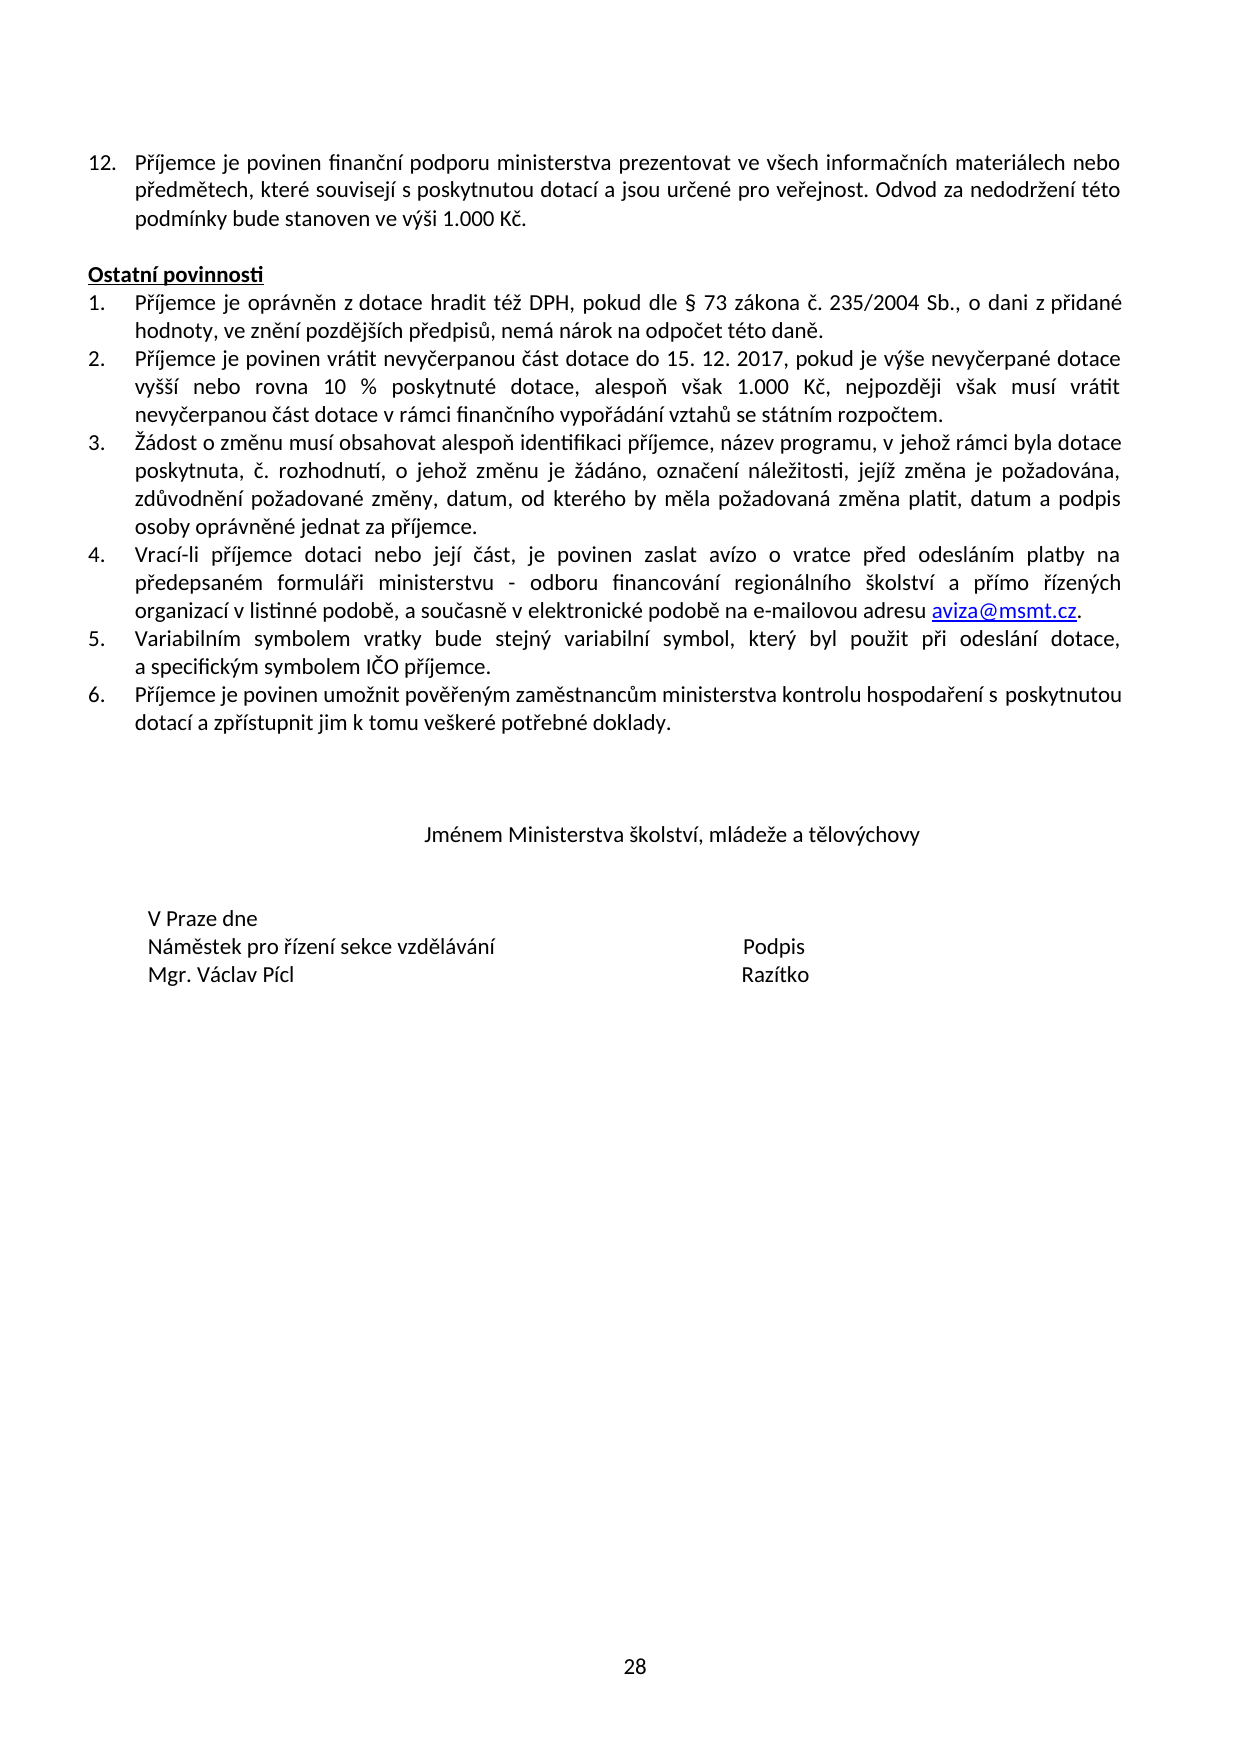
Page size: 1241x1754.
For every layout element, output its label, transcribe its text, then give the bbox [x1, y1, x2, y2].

text V Praze dne [148, 904, 1122, 932]
list Variabilním symbolem vratky bude stejný variabilní symbol, který byl použit při odeslání dotace, a specifickým symbolem IČO příjemce. [88, 624, 1122, 680]
text Náměstek pro řízení sekce vzdělávání Podpis [148, 932, 1122, 960]
list Příjemce je oprávněn z dotace hradit též DPH, pokud dle § 73 zákona č. 235/2004 Sb., o dani z přidané hodnoty, ve znění pozdějších předpisů, nemá nárok na odpočet této daně. [88, 288, 1122, 344]
list Příjemce je povinen umožnit pověřeným zaměstnancům ministerstva kontrolu hospodaření s poskytnutou dotací a zpřístupnit jim k tomu veškeré potřebné doklady. [88, 680, 1122, 736]
text Mgr. Václav Pícl Razítko [148, 960, 1122, 988]
text Jménem Ministerstva školství, mládeže a tělovýchovy [223, 820, 1122, 848]
text Ostatní povinnosti [88, 260, 1122, 288]
list Žádost o změnu musí obsahovat alespoň identifikaci příjemce, název programu, v jehož rámci byla dotace poskytnuta, č. rozhodnutí, o jehož změnu je žádáno, označení náležitosti, jejíž změna je požadována, zdůvodnění požadované změny, datum, od kterého by měla požadovaná změna platit, datum a podpis osoby oprávněné jednat za příjemce. [88, 428, 1122, 540]
list Příjemce je povinen finanční podporu ministerstva prezentovat ve všech informačních materiálech nebo předmětech, které souvisejí s poskytnutou dotací a jsou určené pro veřejnost. Odvod za nedodržení této podmínky bude stanoven ve výši 1.000 Kč. [88, 148, 1122, 232]
list Příjemce je povinen vrátit nevyčerpanou část dotace do 15. 12. 2017, pokud je výše nevyčerpané dotace vyšší nebo rovna 10 % poskytnuté dotace, alespoň však 1.000 Kč, nejpozději však musí vrátit nevyčerpanou část dotace v rámci finančního vypořádání vztahů se státním rozpočtem. [88, 344, 1122, 428]
list Vrací-li příjemce dotaci nebo její část, je povinen zaslat avízo o vratce před odesláním platby na předepsaném formuláři ministerstvu - odboru financování regionálního školství a přímo řízených organizací v listinné podobě, a současně v elektronické podobě na e-mailovou adresu aviza@msmt.cz. [88, 540, 1122, 624]
